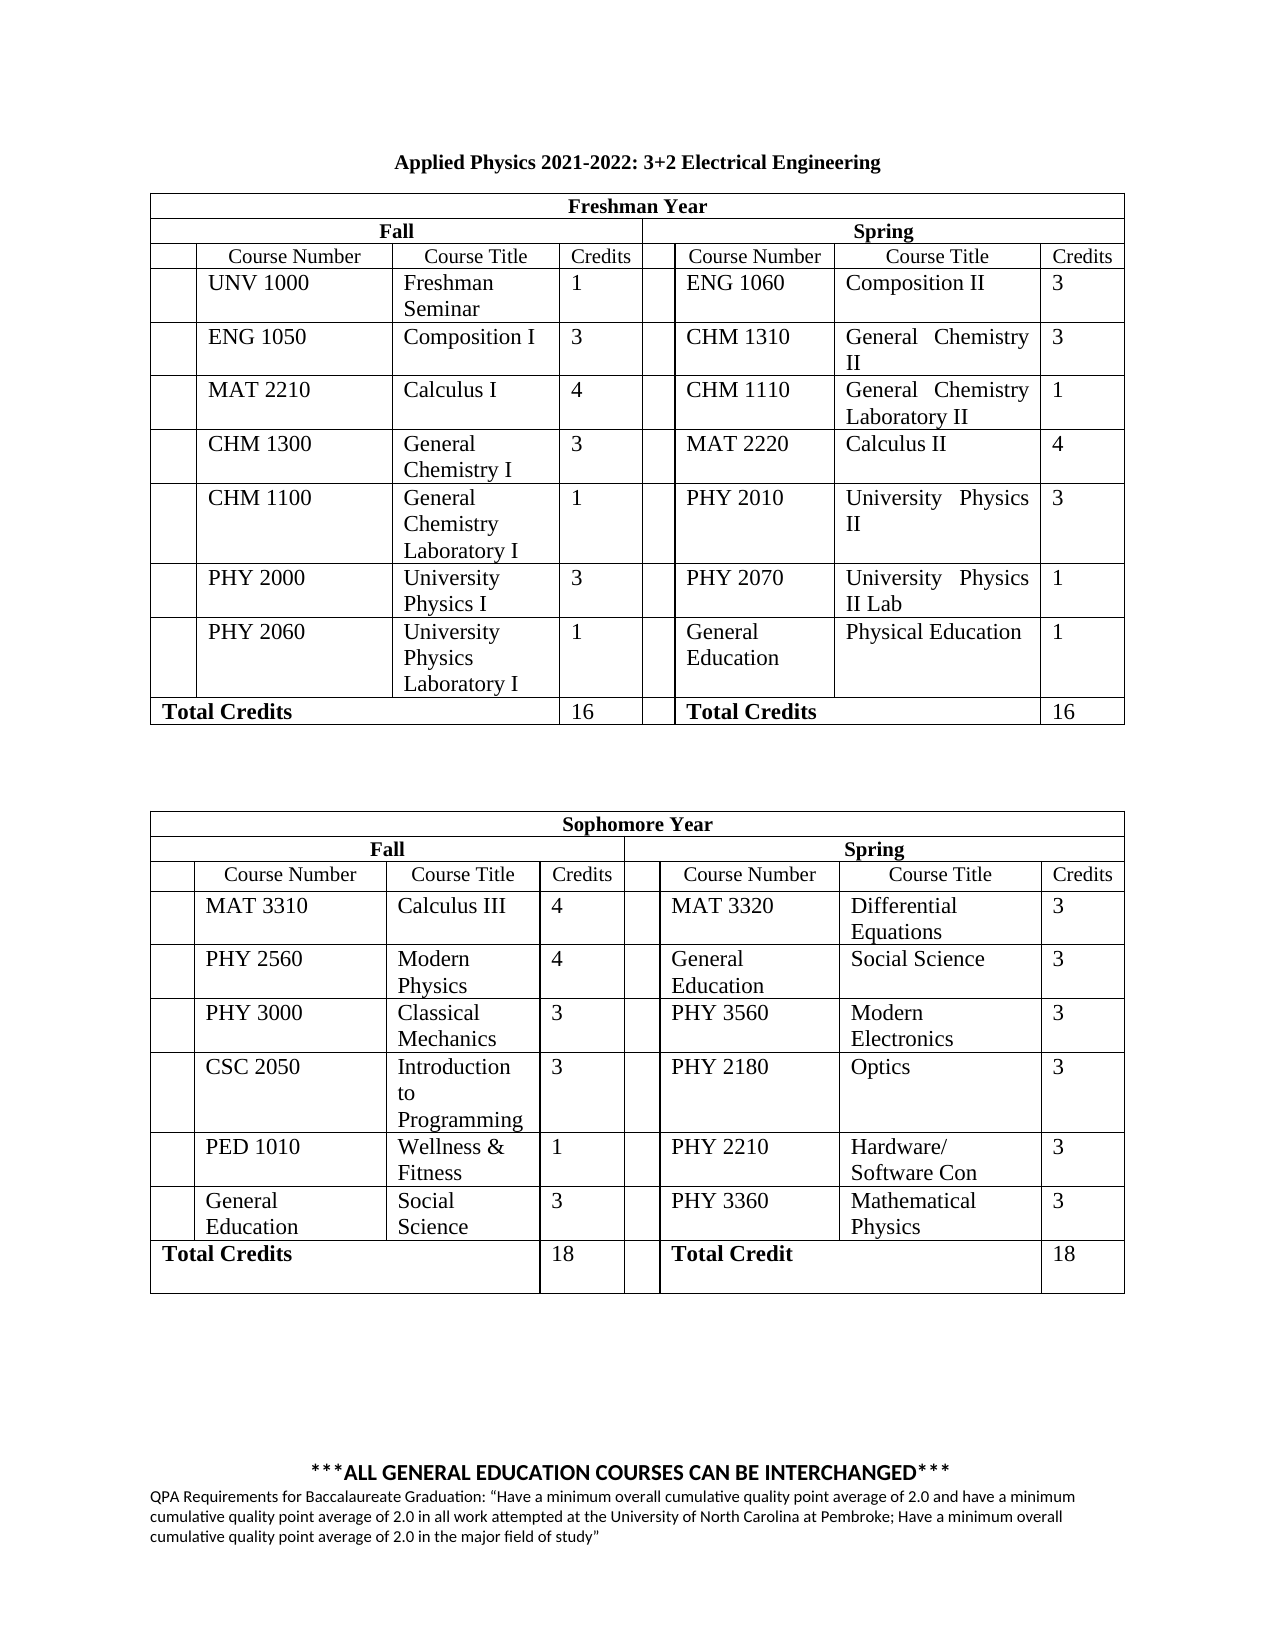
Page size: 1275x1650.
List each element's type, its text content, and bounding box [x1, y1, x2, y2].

table_cell Course Number [676, 244, 834, 268]
table_cell MAT 2220 [676, 430, 834, 483]
table_cell Course Title [840, 862, 1041, 891]
table_cell Spring [643, 219, 1124, 243]
table_cell PHY 3360 [661, 1187, 839, 1239]
table_cell Optics [840, 1053, 1041, 1132]
table_cell PHY 3000 [195, 999, 386, 1052]
table_cell Course Title [387, 862, 539, 891]
table_cell Composition II [835, 269, 1040, 322]
table_cell PHY 2000 [197, 564, 392, 617]
table_cell University Physics II Lab [835, 564, 1040, 617]
table_cell PHY 2070 [676, 564, 834, 617]
table_cell [625, 999, 659, 1052]
table_cell 18 [541, 1241, 624, 1293]
table_cell Course Number [661, 862, 839, 891]
table_cell [151, 564, 196, 617]
table_cell 4 [1041, 430, 1124, 483]
table_cell 3 [1042, 999, 1124, 1052]
table_cell 1 [560, 484, 642, 563]
table_cell Credits [560, 244, 642, 268]
table_cell CSC 2050 [195, 1053, 386, 1132]
table_cell 4 [541, 945, 624, 998]
table_cell MAT 2210 [197, 376, 392, 429]
table_cell Credits [1042, 862, 1124, 891]
table_cell Total Credits [151, 698, 559, 724]
table_cell Social Science [840, 945, 1041, 998]
table_cell [625, 1241, 659, 1293]
table_cell 1 [560, 269, 642, 322]
table_cell 1 [541, 1133, 624, 1186]
table_cell University Physics I [393, 564, 559, 617]
table_cell CHM 1300 [197, 430, 392, 483]
table_cell 3 [1042, 945, 1124, 998]
table_cell General Chemistry Laboratory II [835, 376, 1040, 429]
table_cell General Chemistry I [393, 430, 559, 483]
table_cell 3 [541, 1187, 624, 1239]
table_cell 16 [1041, 698, 1124, 724]
table_cell 3 [560, 564, 642, 617]
table_cell [625, 1187, 659, 1239]
table_cell PHY 2180 [661, 1053, 839, 1132]
table_cell 1 [560, 618, 642, 697]
table_cell [643, 269, 674, 322]
table_cell 3 [1042, 892, 1124, 944]
table_cell [643, 618, 674, 697]
table_cell [151, 244, 196, 268]
table_cell Freshman Seminar [393, 269, 559, 322]
table_cell Fall [151, 837, 624, 861]
table_cell Hardware/Software Con [840, 1133, 1041, 1186]
table_cell Calculus I [393, 376, 559, 429]
table_cell Total Credits [676, 698, 1040, 724]
table_cell ENG 1050 [197, 323, 392, 375]
table_cell Calculus III [387, 892, 539, 944]
table_cell Credits [541, 862, 624, 891]
table_cell 4 [541, 892, 624, 944]
table_cell UNV 1000 [197, 269, 392, 322]
table_cell Total Credits [151, 1241, 539, 1293]
table_cell MAT 3310 [195, 892, 386, 944]
table_cell General Education [195, 1187, 386, 1239]
table_cell [151, 1187, 194, 1239]
table_cell MAT 3320 [661, 892, 839, 944]
table_cell 3 [541, 999, 624, 1052]
table_cell Course Number [197, 244, 392, 268]
table_cell Composition I [393, 323, 559, 375]
table_cell PED 1010 [195, 1133, 386, 1186]
table_cell [151, 1053, 194, 1132]
table_cell CHM 1100 [197, 484, 392, 563]
table_cell CHM 1110 [676, 376, 834, 429]
table_cell [151, 376, 196, 429]
table_cell 3 [1042, 1187, 1124, 1239]
table_cell 3 [1041, 269, 1124, 322]
table_cell 3 [560, 323, 642, 375]
table_cell Credits [1041, 244, 1124, 268]
table_cell Course Title [393, 244, 559, 268]
table_cell PHY 2210 [661, 1133, 839, 1186]
table_cell Modern Electronics [840, 999, 1041, 1052]
table_cell [625, 862, 659, 891]
table_cell General Chemistry II [835, 323, 1040, 375]
table_cell CHM 1310 [676, 323, 834, 375]
table_cell Differential Equations [840, 892, 1041, 944]
table_header Freshman Year [151, 194, 1124, 218]
table_cell 16 [560, 698, 642, 724]
table_cell Course Title [835, 244, 1040, 268]
table_cell [151, 862, 194, 891]
table_cell [151, 430, 196, 483]
table_cell [643, 484, 674, 563]
table_cell Physical Education [835, 618, 1040, 697]
table_cell General Chemistry Laboratory I [393, 484, 559, 563]
table_cell Mathematical Physics [840, 1187, 1041, 1239]
table_cell [625, 945, 659, 998]
table_cell Spring [625, 837, 1124, 861]
table_cell [643, 244, 674, 268]
table_cell PHY 2010 [676, 484, 834, 563]
table_cell PHY 3560 [661, 999, 839, 1052]
table_cell [151, 323, 196, 375]
table_cell 1 [1041, 564, 1124, 617]
text Applied Physics 2021-2022: 3+2 Electrical Engineering [150, 150, 1125, 174]
table_cell 4 [560, 376, 642, 429]
table_cell General Education [676, 618, 834, 697]
table_cell Modern Physics [387, 945, 539, 998]
table_cell Introduction to Programming [387, 1053, 539, 1132]
table_cell Total Credit [661, 1241, 1041, 1293]
table_cell 3 [541, 1053, 624, 1132]
table_cell Wellness & Fitness [387, 1133, 539, 1186]
table_cell [643, 376, 674, 429]
table_cell 3 [560, 430, 642, 483]
table_cell Calculus II [835, 430, 1040, 483]
table_header Sophomore Year [151, 812, 1124, 836]
table_cell Social Science [387, 1187, 539, 1239]
table_cell [625, 1053, 659, 1132]
table_cell 18 [1042, 1241, 1124, 1293]
table_cell [625, 1133, 659, 1186]
table_cell [151, 484, 196, 563]
table_cell [151, 892, 194, 944]
table_cell [151, 269, 196, 322]
table_cell 3 [1042, 1133, 1124, 1186]
table_cell [151, 618, 196, 697]
table_cell [643, 323, 674, 375]
table_cell [151, 1133, 194, 1186]
table_cell Course Number [195, 862, 386, 891]
table_cell 3 [1042, 1053, 1124, 1132]
table_cell University Physics Laboratory I [393, 618, 559, 697]
table_cell University Physics II [835, 484, 1040, 563]
table_cell 3 [1041, 484, 1124, 563]
table_cell [625, 892, 659, 944]
table_cell 1 [1041, 618, 1124, 697]
table_cell 1 [1041, 376, 1124, 429]
table_cell [151, 999, 194, 1052]
table_cell PHY 2060 [197, 618, 392, 697]
table_cell General Education [661, 945, 839, 998]
table_cell Fall [151, 219, 642, 243]
table_cell [643, 698, 674, 724]
table_cell 3 [1041, 323, 1124, 375]
table_cell [151, 945, 194, 998]
table_cell ENG 1060 [676, 269, 834, 322]
table_cell PHY 2560 [195, 945, 386, 998]
table_cell [643, 430, 674, 483]
table_cell [643, 564, 674, 617]
table_cell Classical Mechanics [387, 999, 539, 1052]
